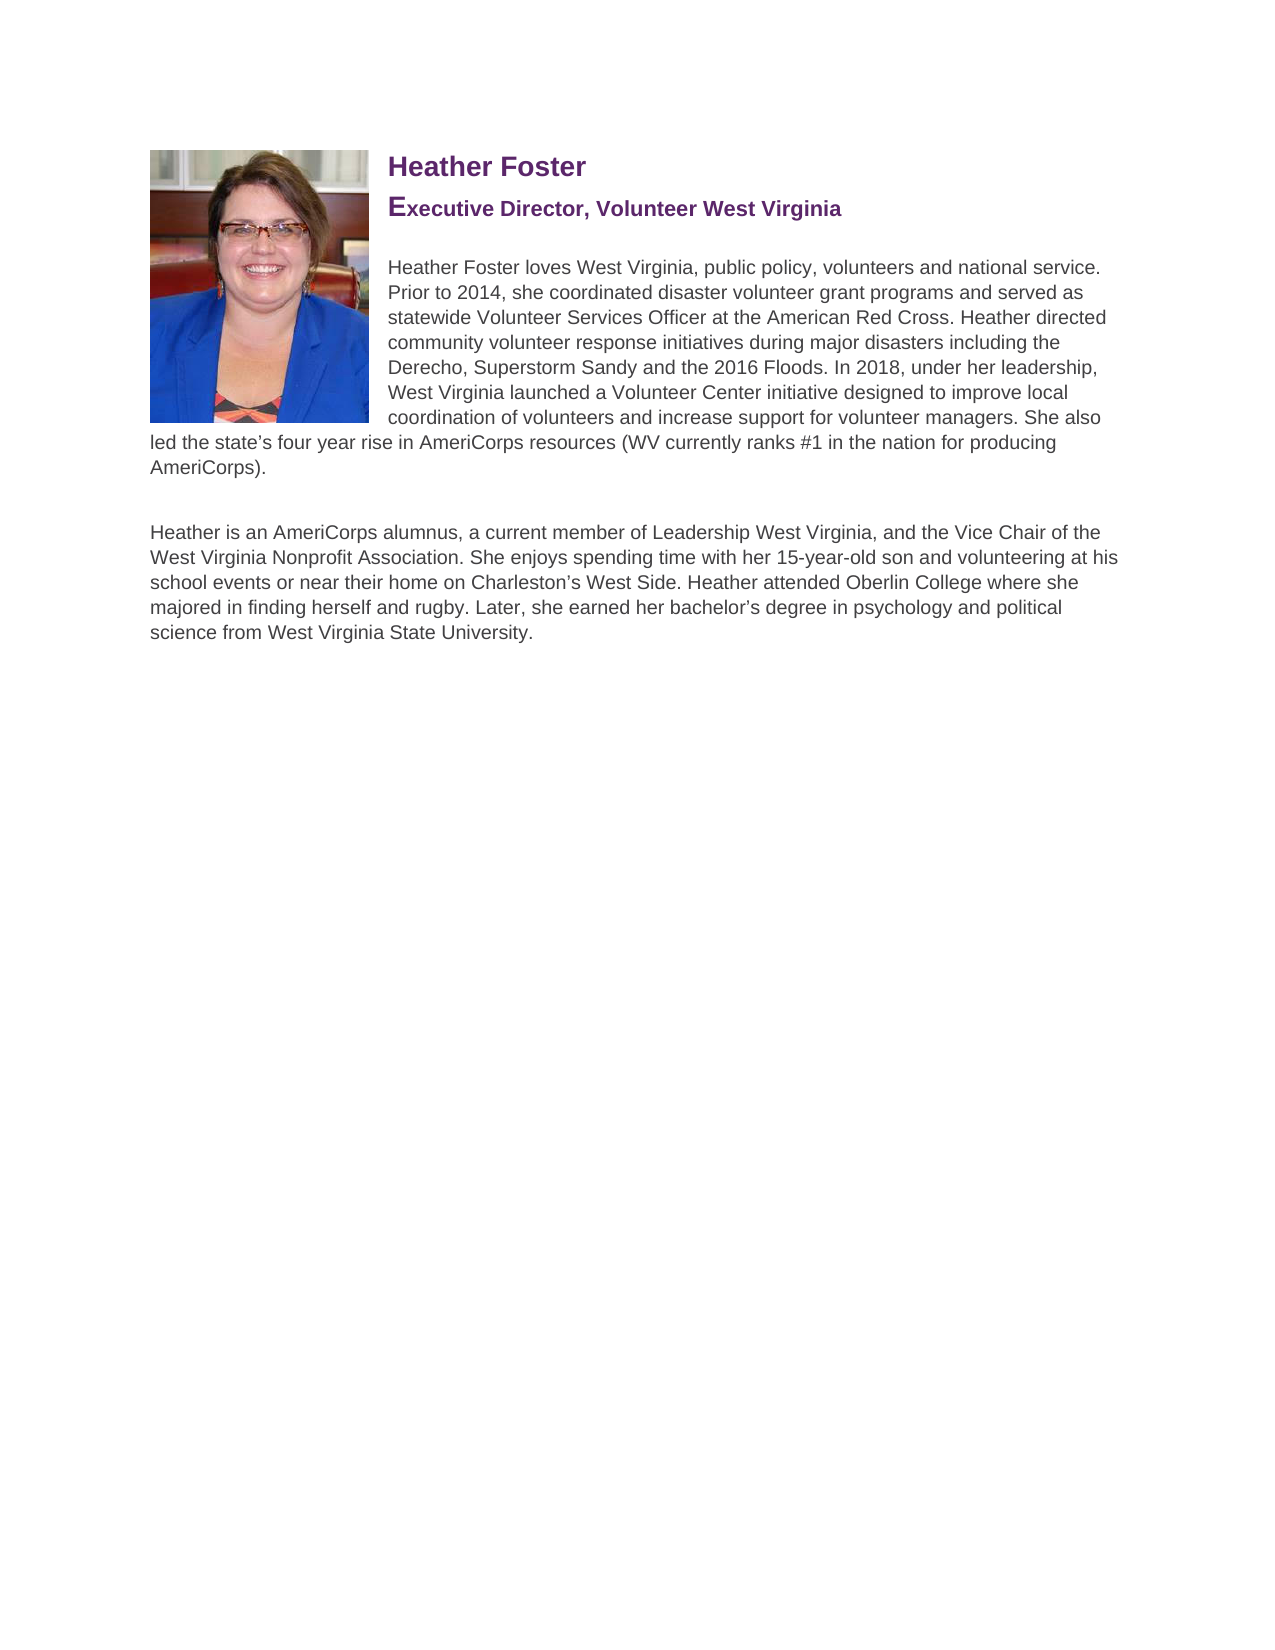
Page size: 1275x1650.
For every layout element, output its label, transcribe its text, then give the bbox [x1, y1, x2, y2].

text Executive Director, Volunteer West Virginia [369, 190, 1125, 223]
text Heather Foster loves West Virginia, public policy, volunteers and national service. Prior to 2014, she coordinated disaster volunteer grant programs and served as statewide Volunteer Services Officer at the American Red Cross. Heather directed community volunteer response initiatives during major disasters including the Derecho, Superstorm Sandy and the 2016 Floods. In 2018, under her leadership, West Virginia launched a Volunteer Center initiative designed to improve local coordination of volunteers and increase support for volunteer managers. She also led the state’s four year rise in AmeriCorps resources (WV currently ranks #1 in the nation for producing AmeriCorps). [150, 253, 1125, 478]
text Heather is an AmeriCorps alumnus, a current member of Leadership West Virginia, and the Vice Chair of the West Virginia Nonprofit Association. She enjoys spending time with her 15-year-old son and volunteering at his school events or near their home on Charleston’s West Side. Heather attended Oberlin College where she majored in finding herself and rugby. Later, she earned her bachelor’s degree in psychology and political science from West Virginia State University. [150, 519, 1125, 644]
text Heather Foster [369, 150, 1125, 182]
picture [150, 150, 369, 423]
